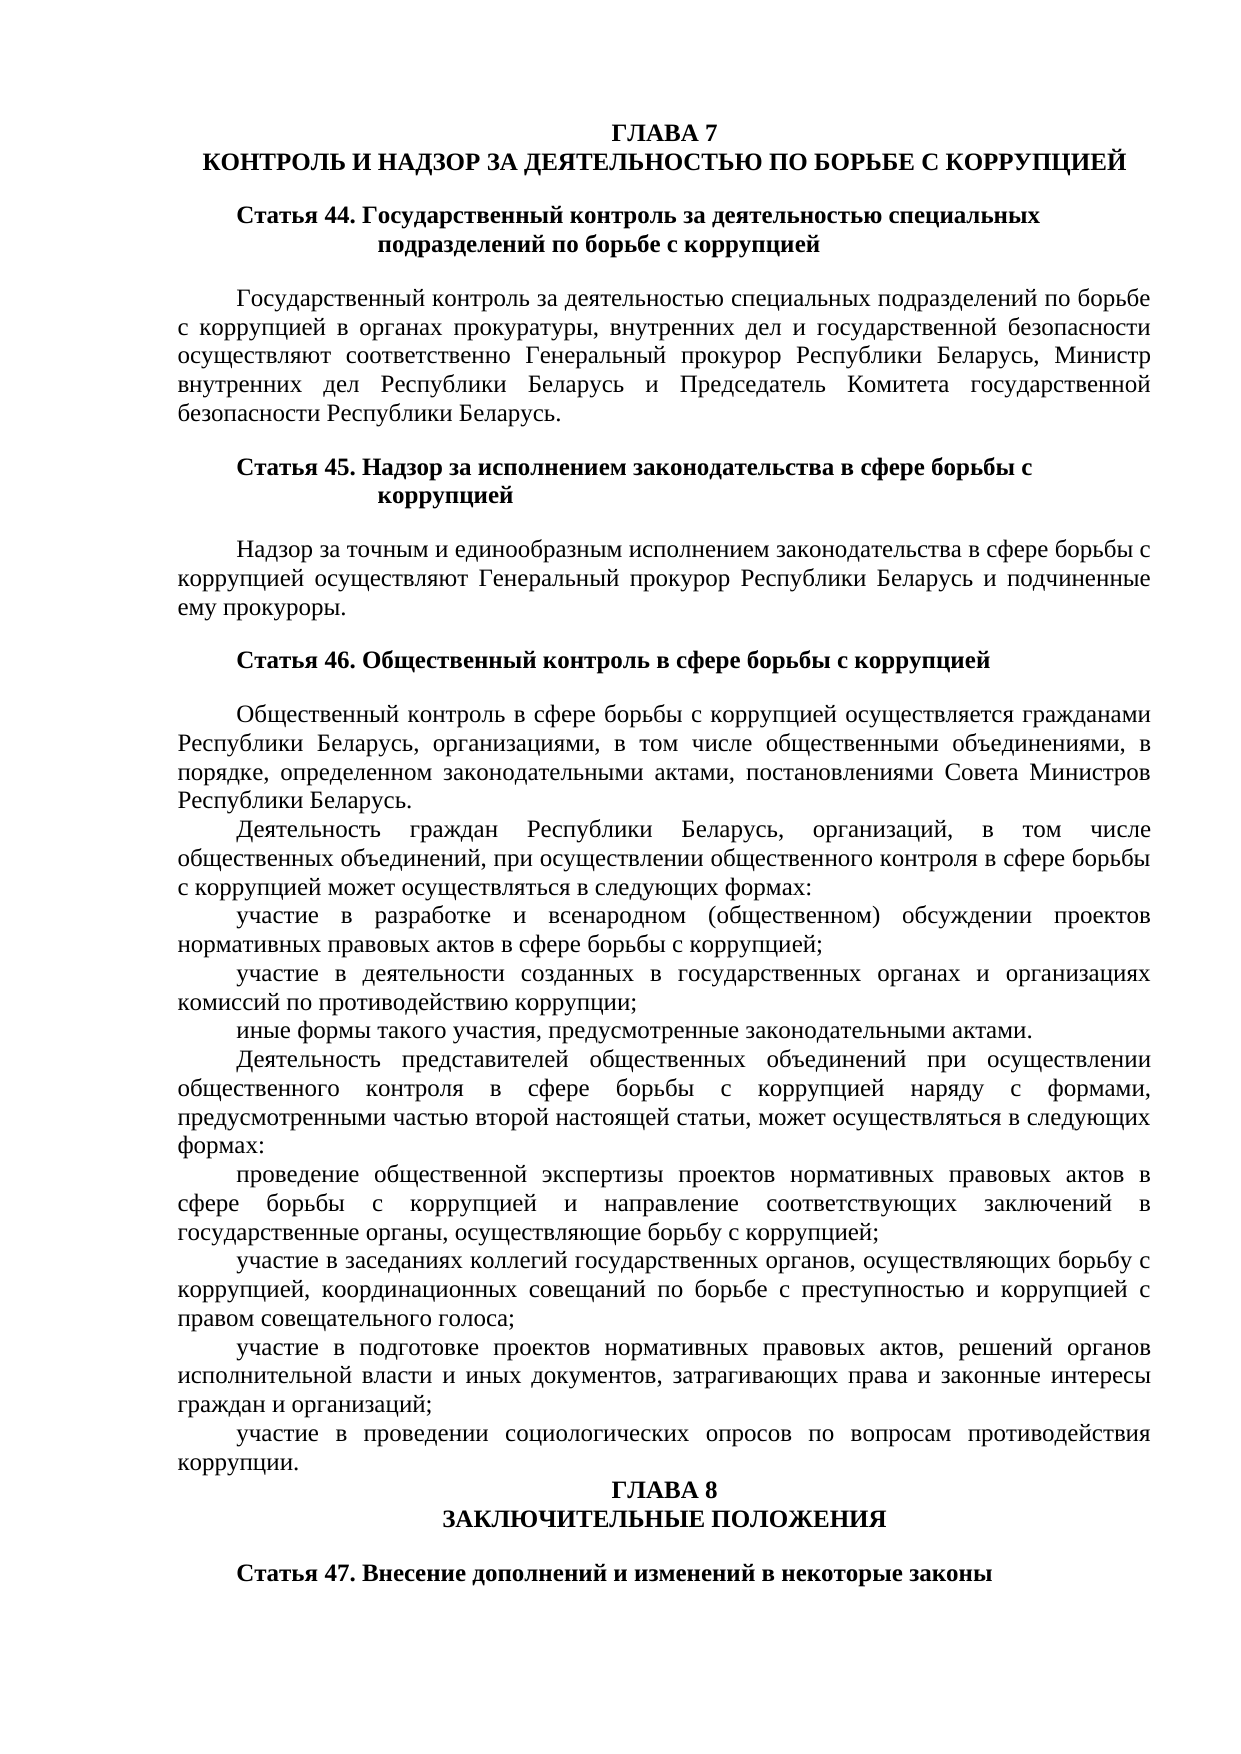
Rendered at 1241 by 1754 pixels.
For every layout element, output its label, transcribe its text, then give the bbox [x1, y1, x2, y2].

text Деятельность граждан Республики Беларусь, организаций, в том числе общественных объединений, при осуществлении общественного контроля в сфере борьбы с коррупцией может осуществляться в следующих формах: [177, 814, 1152, 901]
text Государственный контроль за деятельностью специальных подразделений по борьбе с коррупцией в органах прокуратуры, внутренних дел и государственной безопасности осуществляют соответственно Генеральный прокурор Республики Беларусь, Министр внутренних дел Республики Беларусь и Председатель Комитета государственной безопасности Республики Беларусь. [177, 283, 1152, 427]
text Статья 45. Надзор за исполнением законодательства в сфере борьбы с коррупцией [236, 452, 1152, 509]
text ГЛАВА 8 ЗАКЛЮЧИТЕЛЬНЫЕ ПОЛОЖЕНИЯ [177, 1476, 1152, 1533]
text проведение общественной экспертизы проектов нормативных правовых актов в сфере борьбы с коррупцией и направление соответствующих заключений в государственные органы, осуществляющие борьбу с коррупцией; [177, 1159, 1152, 1246]
text Деятельность представителей общественных объединений при осуществлении общественного контроля в сфере борьбы с коррупцией наряду с формами, предусмотренными частью второй настоящей статьи, может осуществляться в следующих формах: [177, 1044, 1152, 1159]
text участие в заседаниях коллегий государственных органов, осуществляющих борьбу с коррупцией, координационных совещаний по борьбе с преступностью и коррупцией с правом совещательного голоса; [177, 1246, 1152, 1332]
text Общественный контроль в сфере борьбы с коррупцией осуществляется гражданами Республики Беларусь, организациями, в том числе общественными объединениями, в порядке, определенном законодательными актами, постановлениями Совета Министров Республики Беларусь. [177, 699, 1152, 814]
text участие в подготовке проектов нормативных правовых актов, решений органов исполнительной власти и иных документов, затрагивающих права и законные интересы граждан и организаций; [177, 1332, 1152, 1418]
text Статья 46. Общественный контроль в сфере борьбы с коррупцией [236, 646, 1152, 674]
text участие в проведении социологических опросов по вопросам противодействия коррупции. [177, 1418, 1152, 1476]
text участие в деятельности созданных в государственных органах и организациях комиссий по противодействию коррупции; [177, 958, 1152, 1016]
text ГЛАВА 7 КОНТРОЛЬ И НАДЗОР ЗА ДЕЯТЕЛЬНОСТЬЮ ПО БОРЬБЕ С КОРРУПЦИЕЙ [177, 118, 1152, 176]
text Надзор за точным и единообразным исполнением законодательства в сфере борьбы с коррупцией осуществляют Генеральный прокурор Республики Беларусь и подчиненные ему прокуроры. [177, 534, 1152, 621]
text Статья 44. Государственный контроль за деятельностью специальных подразделений по борьбе с коррупцией [236, 201, 1152, 258]
text Статья 47. Внесение дополнений и изменений в некоторые законы [236, 1558, 1152, 1587]
text участие в разработке и всенародном (общественном) обсуждении проектов нормативных правовых актов в сфере борьбы с коррупцией; [177, 901, 1152, 958]
text иные формы такого участия, предусмотренные законодательными актами. [177, 1016, 1152, 1044]
